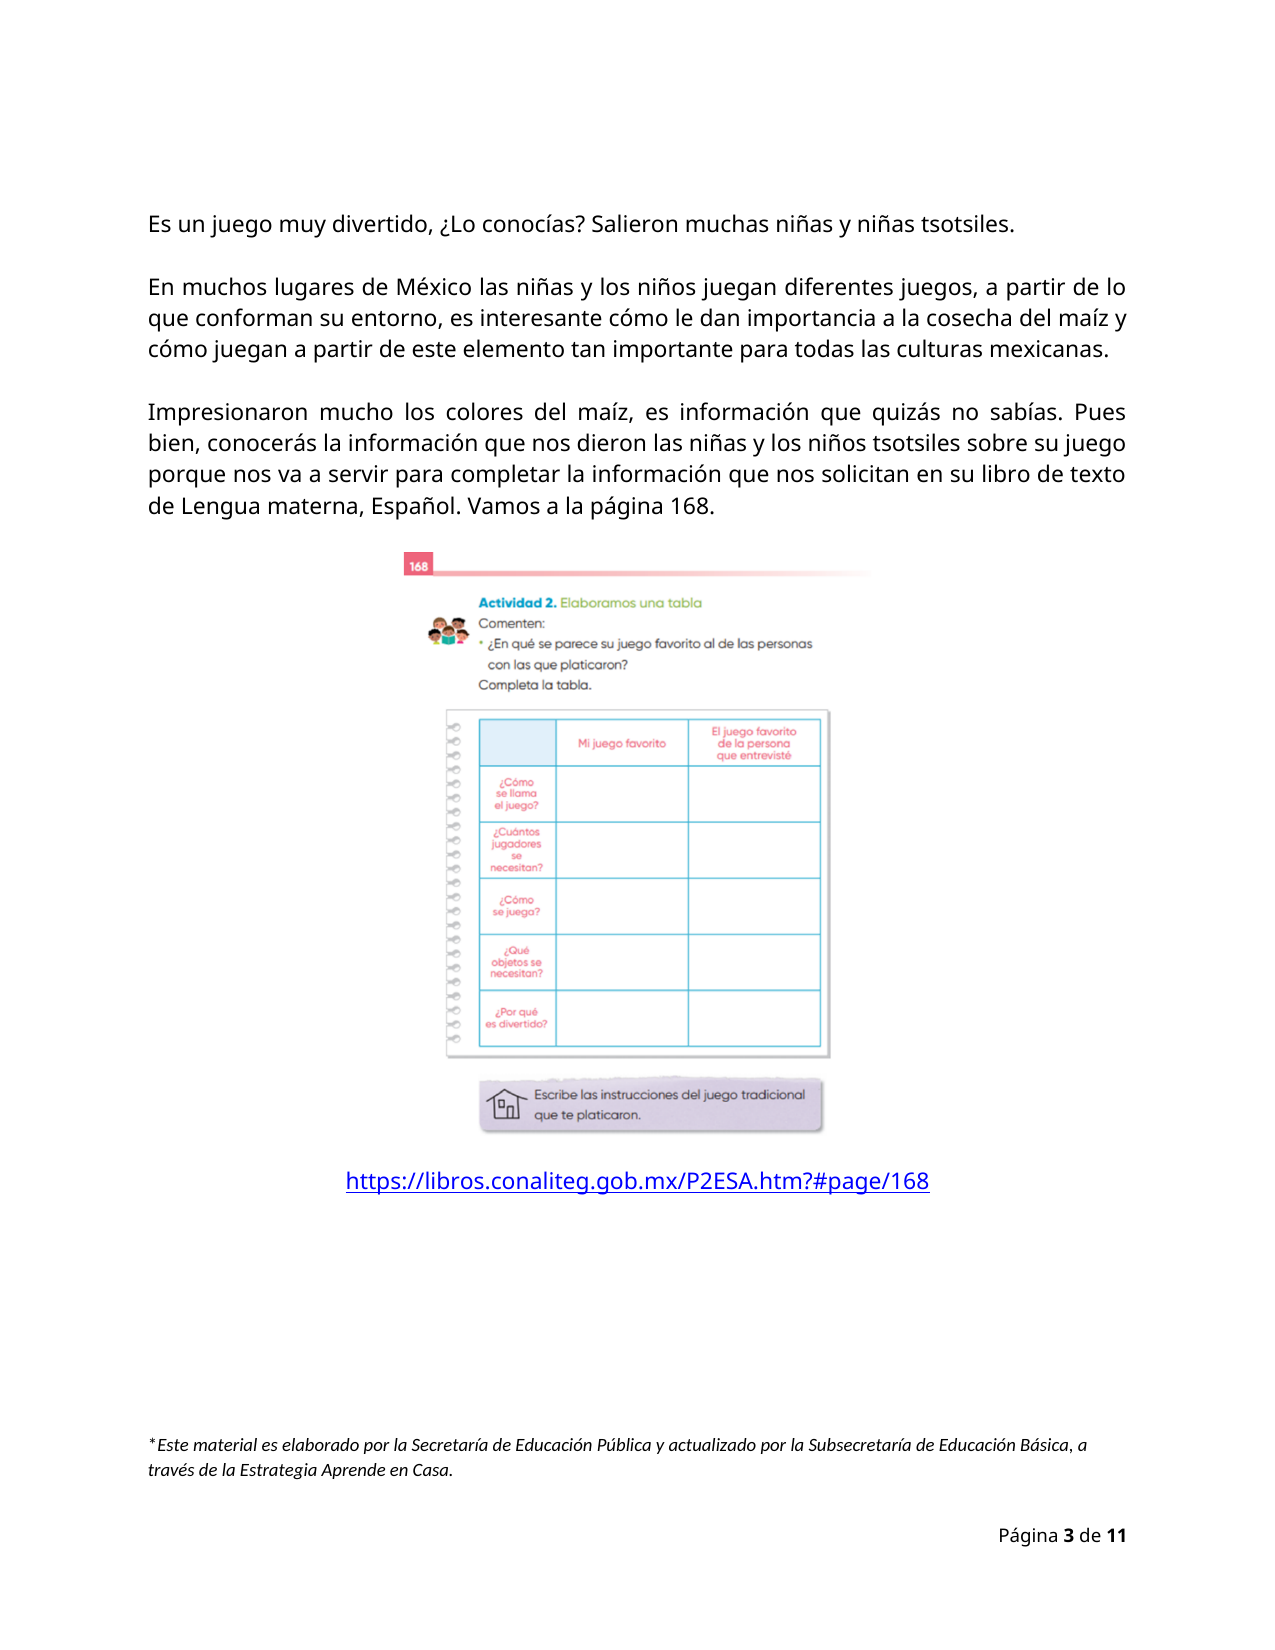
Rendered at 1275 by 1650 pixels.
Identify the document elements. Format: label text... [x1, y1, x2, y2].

list Es un juego muy divertido, ¿Lo conocías? Salieron muchas niñas y niñas tsotsiles. [148, 208, 1127, 240]
list https://libros.conaliteg.gob.mx/P2ESA.htm?#page/168 [148, 1165, 1127, 1197]
picture [403, 552, 872, 1166]
list En muchos lugares de México las niñas y los niños juegan diferentes juegos, a partir de lo que conforman su entorno, es interesante cómo le dan importancia a la cosecha del maíz y cómo juegan a partir de este elemento tan importante para todas las culturas mexicanas. [148, 271, 1127, 365]
list Impresionaron mucho los colores del maíz, es información que quizás no sabías. Pues bien, conocerás la información que nos dieron las niñas y los niños tsotsiles sobre su juego porque nos va a servir para completar la información que nos solicitan en su libro de texto de Lengua materna, Español. Vamos a la página 168. [148, 396, 1127, 521]
